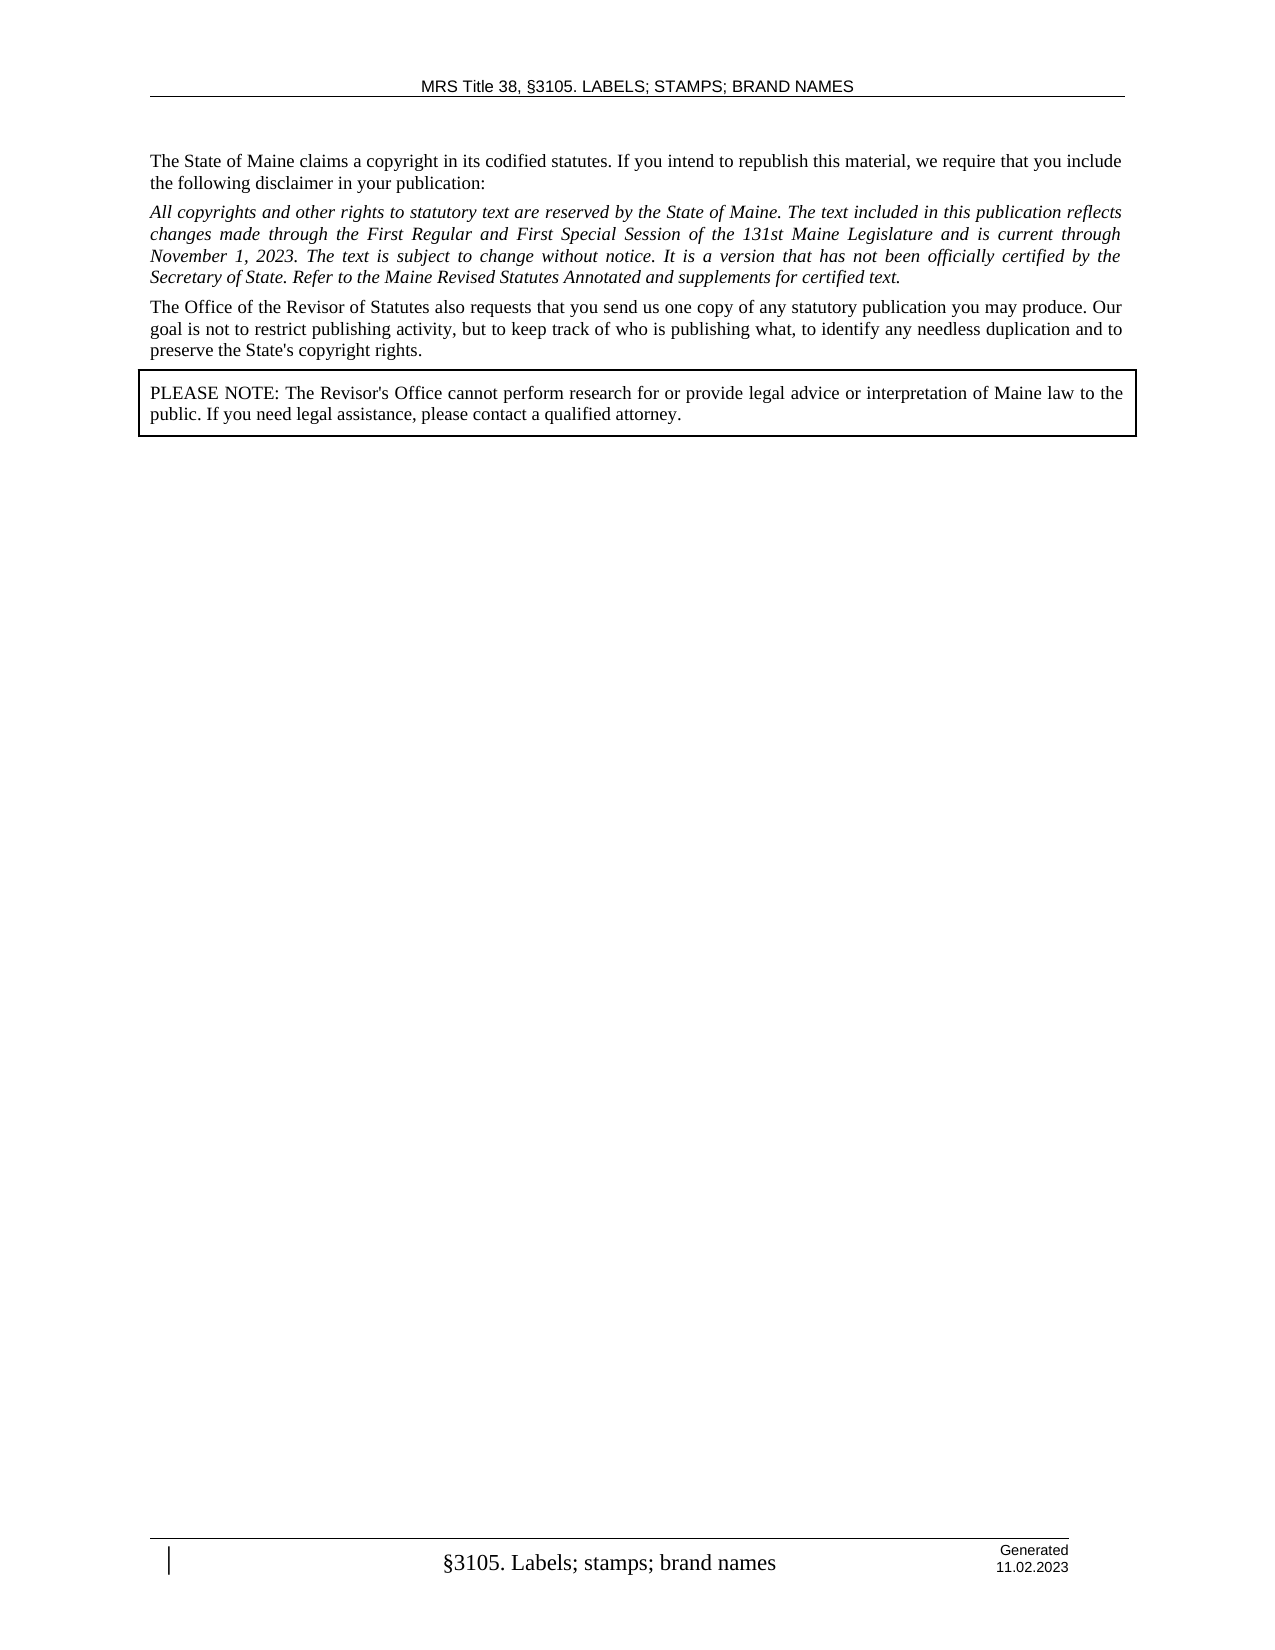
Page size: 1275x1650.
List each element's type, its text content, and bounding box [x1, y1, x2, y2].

text The State of Maine claims a copyright in its codified statutes. If you intend to republish this material, we require that you include the following disclaimer in your publication: [150, 150, 1125, 193]
text The Office of the Revisor of Statutes also requests that you send us one copy of any statutory publication you may produce. Our goal is not to restrict publishing activity, but to keep track of who is publishing what, to identify any needless duplication and to preserve the State's copyright rights. [150, 296, 1125, 361]
text All copyrights and other rights to statutory text are reserved by the State of Maine. The text included in this publication reflects changes made through the First Regular and First Special Session of the 131st Maine Legislature and is current through November 1, 2023 . The text is subject to change without notice. It is a version that has not been officially certified by the Secretary of State. Refer to the Maine Revised Statutes Annotated and supplements for certified text. [150, 201, 1125, 288]
text PLEASE NOTE: The Revisor's Office cannot perform research for or provide legal advice or interpretation of Maine law to the public. If you need legal assistance, please contact a qualified attorney. [140, 371, 1135, 435]
